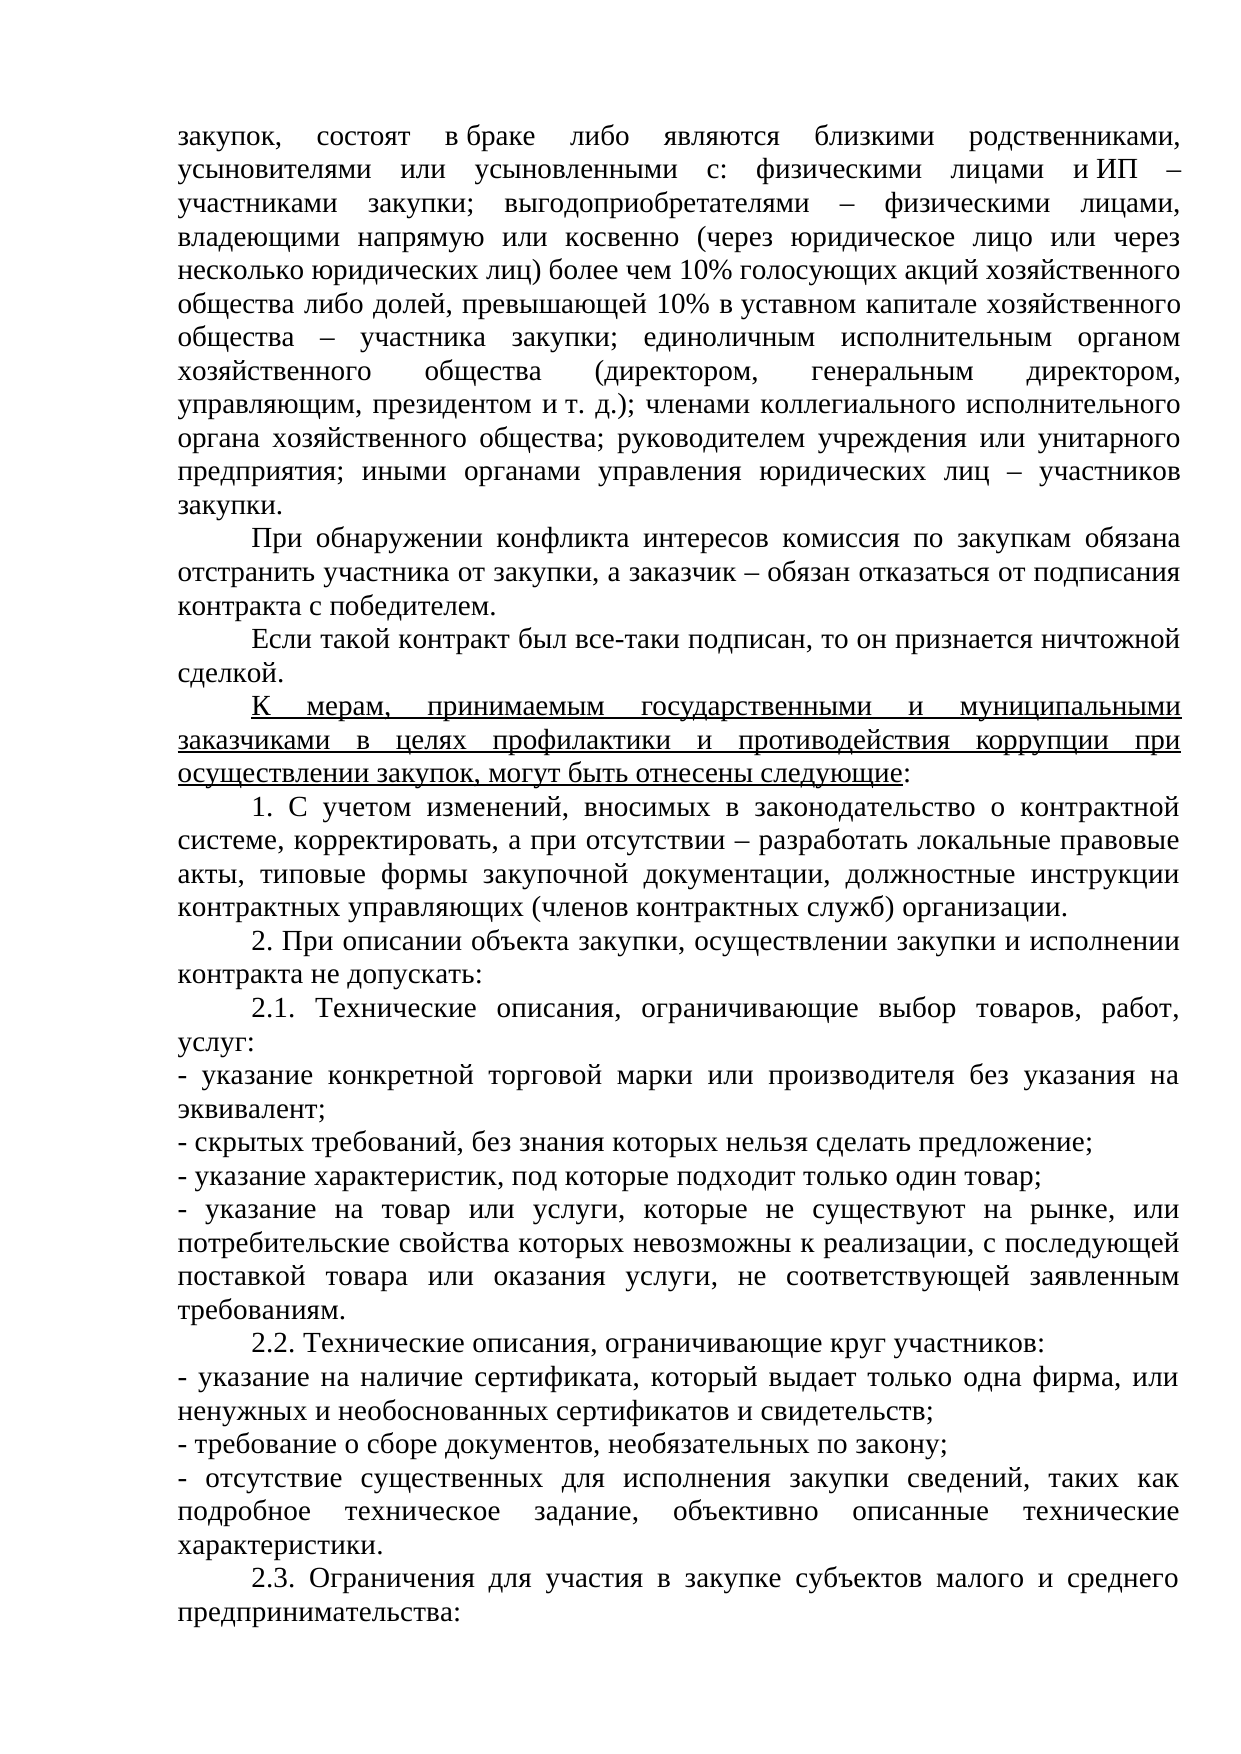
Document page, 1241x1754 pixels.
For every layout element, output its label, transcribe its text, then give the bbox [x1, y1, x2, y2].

text - требование о сборе документов, необязательных по закону; [177, 1426, 1181, 1460]
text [177, 118, 1181, 521]
text 1. С учетом изменений, вносимых в законодательство о контрактной системе, корректировать, а при отсутствии – разработать локальные правовые акты, типовые формы закупочной документации, должностные инструкции контрактных управляющих (членов контрактных служб) организации. [177, 789, 1181, 923]
text 2.1. Технические описания, ограничивающие выбор товаров, работ, услуг: [177, 990, 1181, 1057]
text К мерам, принимаемым государственными и муниципальными заказчиками в целях профилактики и противодействия коррупции при осуществлении закупок, могут быть отнесены следующие: [177, 688, 1181, 751]
text - указание конкретной торговой марки или производителя без указания на эквивалент; - скрытых требований, без знания которых нельзя сделать предложение; [177, 1057, 1181, 1158]
text - указание на товар или услуги, которые не существуют на рынке, или потребительские свойства которых невозможны к реализации, с последующей поставкой товара или оказания услуги, не соответствующей заявленным требованиям. [177, 1191, 1181, 1326]
text Если такой контракт был все-таки подписан, то он признается ничтожной сделкой. [177, 621, 1181, 688]
text - указание характеристик, под которые подходит только один товар; [177, 1158, 1181, 1191]
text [177, 1560, 1181, 1627]
text 2. При описании объекта закупки, осуществлении закупки и исполнении контракта не допускать: [177, 923, 1181, 990]
text При обнаружении конфликта интересов комиссия по закупкам обязана отстранить участника от закупки, а заказчик – обязан отказаться от подписания контракта с победителем. [177, 521, 1181, 621]
text 2.2. Технические описания, ограничивающие круг участников: [177, 1326, 1181, 1359]
text - указание на наличие сертификата, который выдает только одна фирма, или ненужных и необоснованных сертификатов и свидетельств; [177, 1359, 1181, 1426]
text К мерам, принимаемым государственными и муниципальными заказчиками в целях профилактики и противодействия коррупции при осуществлении закупок, могут быть отнесены следующие: [177, 752, 1181, 789]
text - отсутствие существенных для исполнения закупки сведений, таких как подробное техническое задание, объективно описанные технические характеристики. [177, 1460, 1181, 1560]
